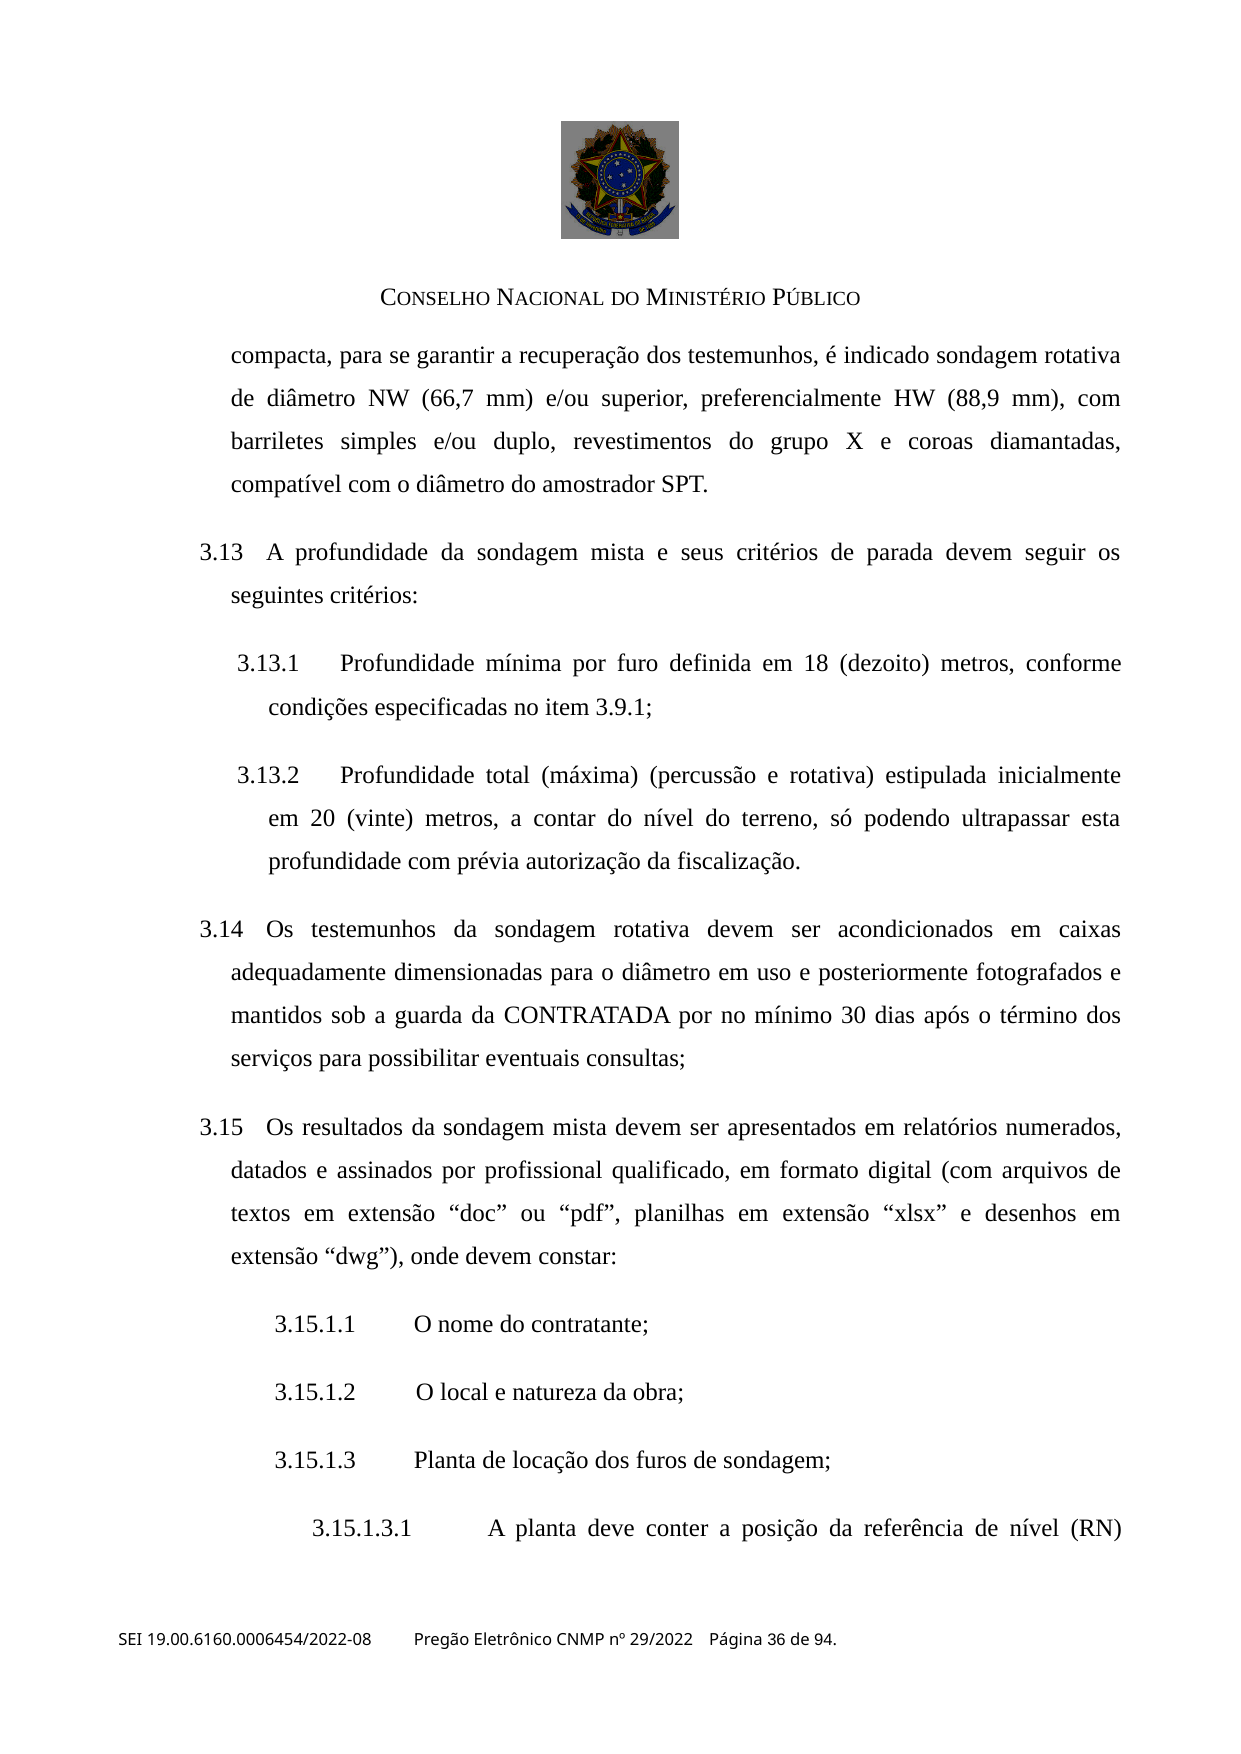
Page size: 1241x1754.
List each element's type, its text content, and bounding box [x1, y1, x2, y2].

list Profundidade total (máxima) (percussão e rotativa) estipulada inicialmente em 20 (vinte) metros, a contar do nível do terreno, só podendo ultrapassar esta profundidade com prévia autorização da fiscalização. [231, 760, 1122, 875]
list O local e natureza da obra; [268, 1377, 1122, 1406]
list Planta de locação dos furos de sondagem; [268, 1445, 1122, 1474]
list A profundidade da sondagem mista e seus critérios de parada devem seguir os seguintes critérios: [193, 537, 1122, 609]
list Os resultados da sondagem mista devem ser apresentados em relatórios numerados, datados e assinados por profissional qualificado, em formato digital (com arquivos de textos em extensão “doc” ou “pdf”, planilhas em extensão “xlsx” e desenhos em extensão “dwg”), onde devem constar: [193, 1112, 1122, 1270]
list Profundidade mínima por furo definida em 18 (dezoito) metros, conforme condições especificadas no item 3.9.1; [231, 648, 1122, 720]
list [306, 1513, 1122, 1542]
list Os testemunhos da sondagem rotativa devem ser acondicionados em caixas adequadamente dimensionadas para o diâmetro em uso e posteriormente fotografados e mantidos sob a guarda da CONTRATADA por no mínimo 30 dias após o término dos serviços para possibilitar eventuais consultas; [193, 914, 1122, 1072]
list O nome do contratante; [268, 1309, 1122, 1338]
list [193, 340, 1122, 498]
